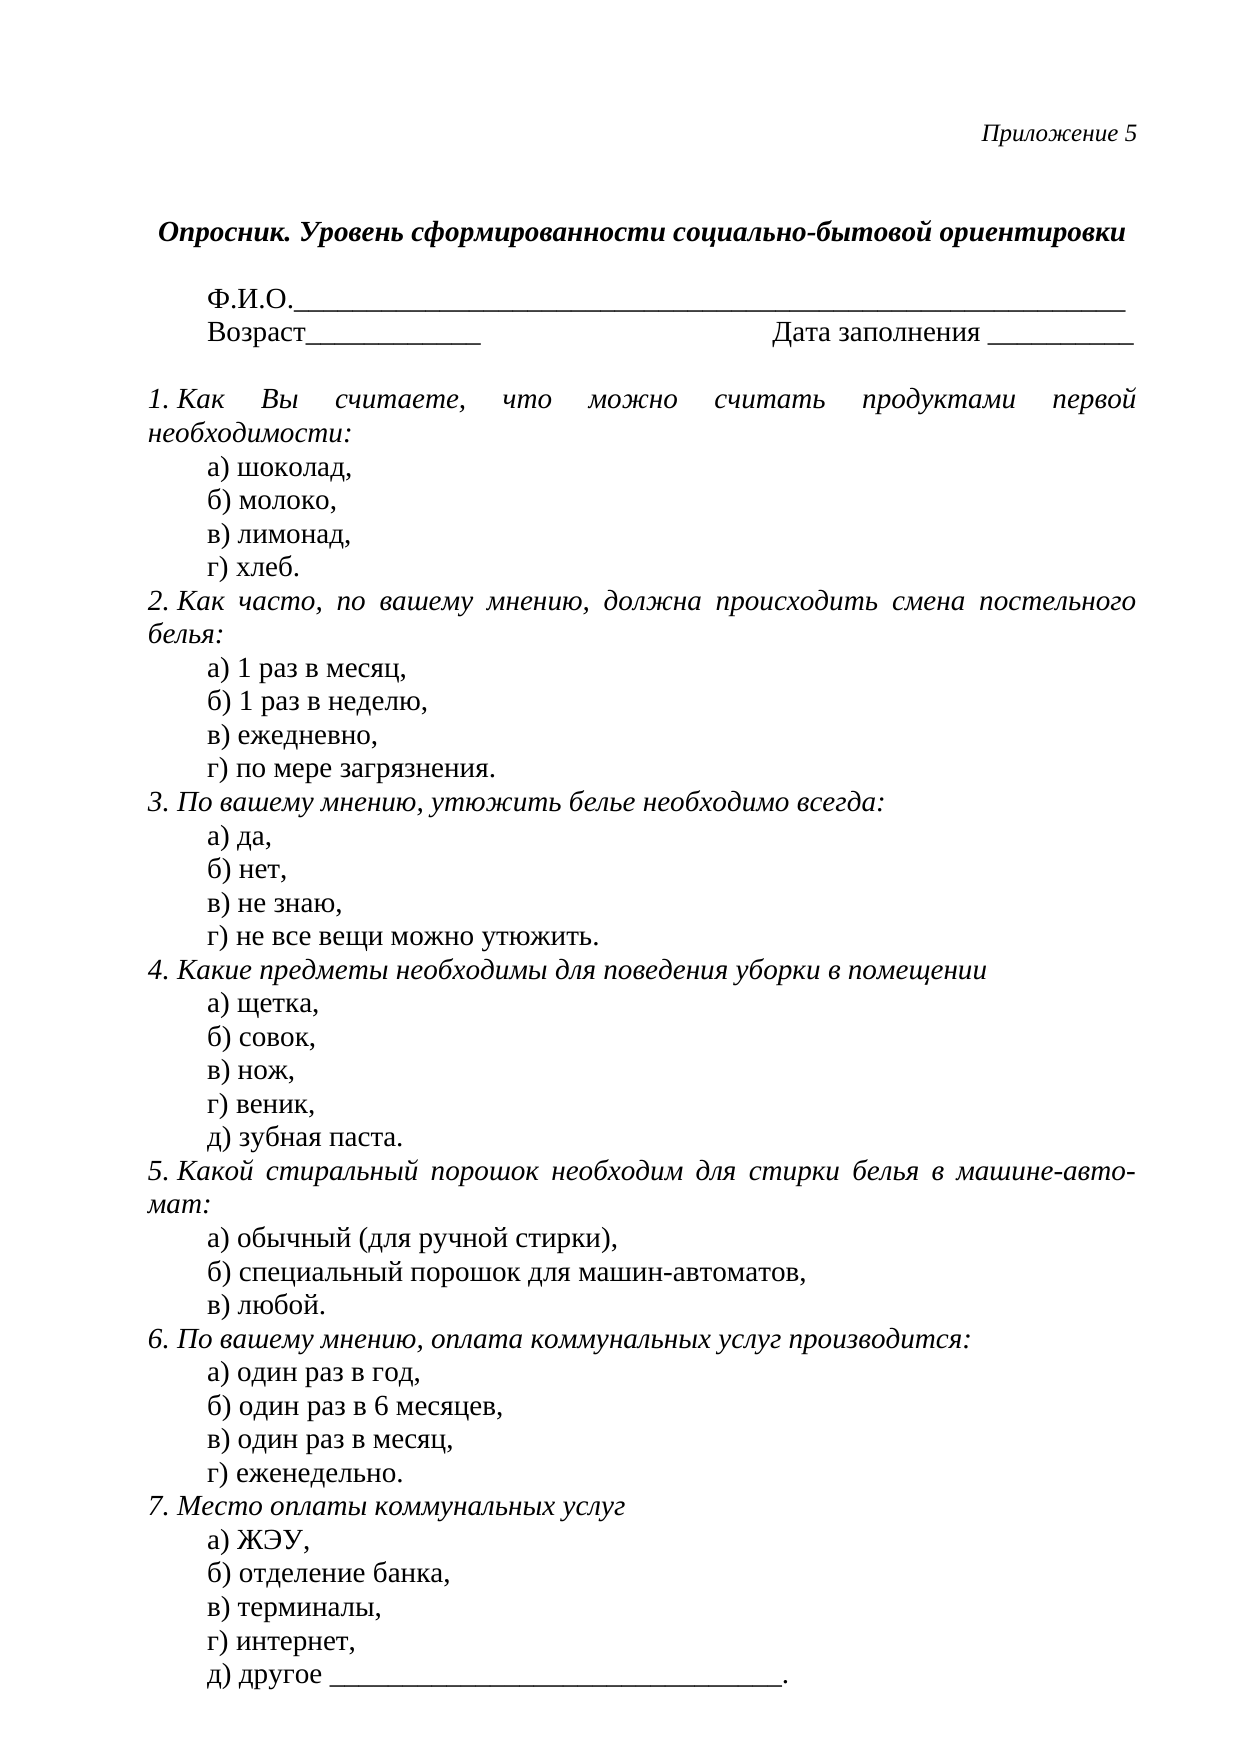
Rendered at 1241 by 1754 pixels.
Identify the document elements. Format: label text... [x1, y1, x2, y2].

list а) щетка, [148, 985, 1137, 1019]
text 3. По вашему мнению, утюжить белье необходимо всегда: [148, 784, 1137, 818]
list 5. Какой стиральный порошок необходим для стирки белья в машине-авто-мат: [148, 1153, 1137, 1220]
list г) не все вещи можно утюжить. [148, 918, 1137, 952]
list а) обычный (для ручной стирки), [148, 1220, 1137, 1254]
list б) один раз в 6 месяцев, [148, 1388, 1137, 1421]
list г) еженедельно. [148, 1455, 1137, 1488]
text Опросник. Уровень сформированности социально-бытовой ориентировки [148, 214, 1137, 247]
text 6. По вашему мнению, оплата коммунальных услуг производится: [148, 1321, 1137, 1354]
list д) зубная паста. [148, 1119, 1137, 1153]
list а) ЖЭУ, [148, 1522, 1137, 1556]
text 1. Как Вы считаете, что можно считать продуктами первой необходимости: [148, 382, 1137, 449]
list д) другое _______________________________. [148, 1656, 1137, 1690]
text 7. Место оплаты коммунальных услуг [148, 1488, 1137, 1522]
list 2. Как часто, по вашему мнению, должна происходить смена постельного белья: [148, 583, 1137, 650]
list б) нет, [148, 851, 1137, 885]
list г) хлеб. [148, 549, 1137, 583]
list г) по мере загрязнения. [148, 751, 1137, 784]
list а) да, [148, 818, 1137, 851]
list б) молоко, [148, 482, 1137, 516]
list б) отделение банка, [148, 1556, 1137, 1589]
list б) 1 раз в неделю, [148, 683, 1137, 717]
list б) специальный порошок для машин-автоматов, [148, 1254, 1137, 1287]
text Возраст____________ Дата заполнения __________ [148, 314, 1137, 348]
list в) один раз в месяц, [148, 1421, 1137, 1455]
list в) терминалы, [148, 1589, 1137, 1623]
list в) любой. [148, 1287, 1137, 1321]
text Ф.И.О._________________________________________________________ [148, 281, 1137, 314]
list б) совок, [148, 1019, 1137, 1052]
list а) один раз в год, [148, 1354, 1137, 1388]
list в) нож, [148, 1052, 1137, 1086]
list а) шоколад, [148, 449, 1137, 482]
list г) веник, [148, 1086, 1137, 1119]
list г) интернет, [148, 1623, 1137, 1656]
list в) не знаю, [148, 885, 1137, 918]
text 4. Какие предметы необходимы для поведения уборки в помещении [148, 952, 1137, 985]
list в) лимонад, [148, 516, 1137, 549]
list а) 1 раз в месяц, [148, 650, 1137, 683]
text Приложение 5 [148, 118, 1137, 147]
list в) ежедневно, [148, 717, 1137, 751]
